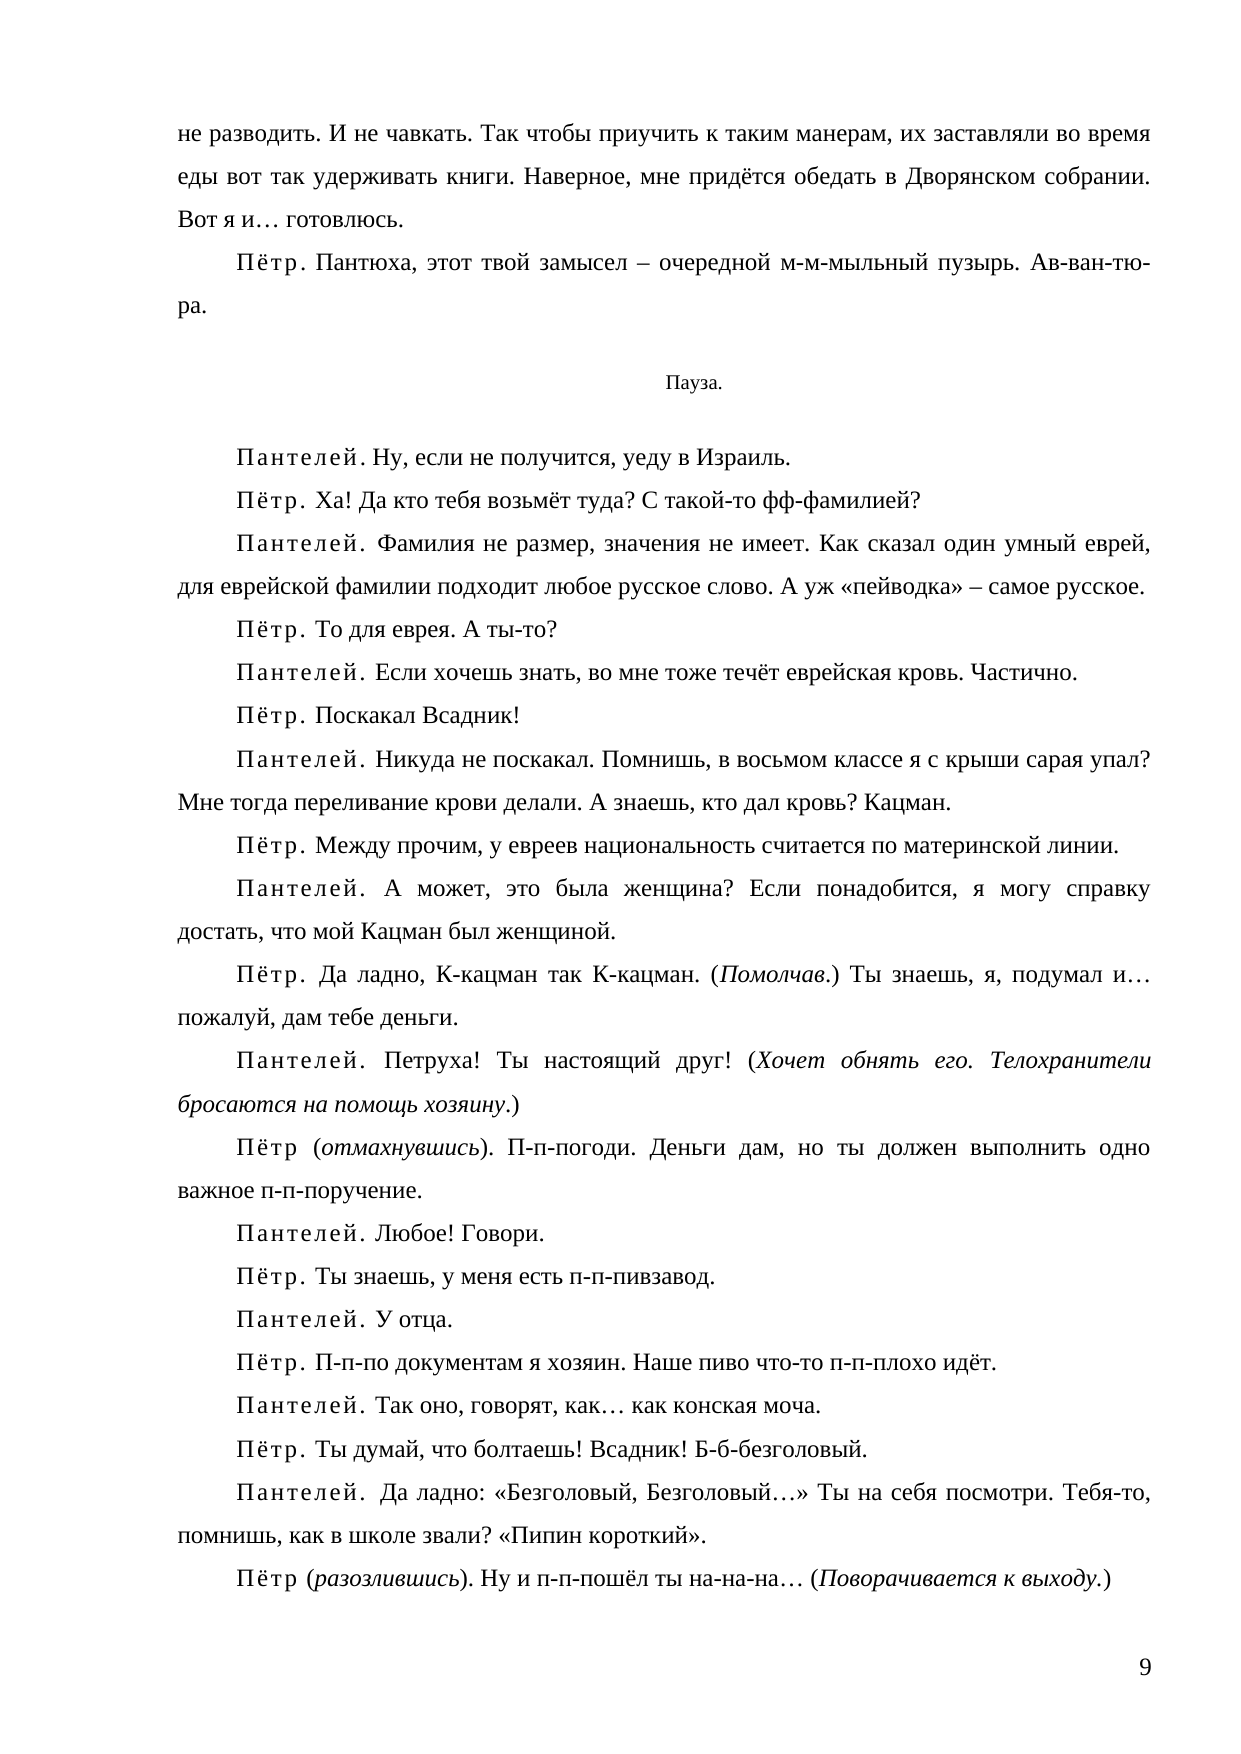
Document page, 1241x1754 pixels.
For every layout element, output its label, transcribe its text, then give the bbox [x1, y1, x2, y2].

text Пётр. П-п-по документам я хозяин. Наше пиво что-то п-п-плохо идёт. [177, 1347, 1152, 1376]
text Пётр. Ха! Да кто тебя возьмёт туда? С такой-то фф-фамилией? [177, 485, 1152, 514]
text Пантелей. Любое! Говори. [177, 1218, 1152, 1247]
text Пётр (отмахнувшись). П-п-погоди. Деньги дам, но ты должен выполнить одно важное п-п-поручение. [177, 1132, 1152, 1204]
text Пётр. Ты думай, что болтаешь! Всадник! Б-б-безголовый. [177, 1434, 1152, 1462]
text Пётр. Пантюха, этот твой замысел – очередной м-м-мыльный пузырь. Ав-ван-тю-ра. [177, 247, 1152, 319]
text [177, 118, 1152, 233]
text Пантелей. Так оно, говорят, как… как конская моча. [177, 1391, 1152, 1419]
text Пётр. Поскакал Всадник! [177, 701, 1152, 729]
text Пётр. Между прочим, у евреев национальность считается по материнской линии. [177, 830, 1152, 859]
text Пётр. Да ладно, К-кацман так К-кацман. (Помолчав.) Ты знаешь, я, подумал и… пожалуй, дам тебе деньги. [177, 959, 1152, 1031]
text Пантелей. А может, это была женщина? Если понадобится, я могу справку достать, что мой Кацман был женщиной. [177, 873, 1152, 945]
text Пантелей. Петруха! Ты настоящий друг! (Хочет обнять его. Телохранители бросаются на помощь хозяину.) [177, 1046, 1152, 1117]
text Пантелей. У отца. [177, 1304, 1152, 1333]
text Пантелей. Никуда не поскакал. Помнишь, в восьмом классе я с крыши сарая упал? Мне тогда переливание крови делали. А знаешь, кто дал кровь? Кацман. [177, 744, 1152, 816]
text Пётр. Ты знаешь, у меня есть п-п-пивзавод. [177, 1261, 1152, 1290]
text Пётр (разозлившись). Ну и п-п-пошёл ты на-на-на… (Поворачивается к выходу.) [177, 1563, 1152, 1592]
text Пантелей. Ну, если не получится, уеду в Израиль. [177, 442, 1152, 471]
text Пётр. То для еврея. А ты-то? [177, 614, 1152, 643]
text Пауза. [177, 370, 1152, 394]
text Пантелей. Да ладно: «Безголовый, Безголовый…» Ты на себя посмотри. Тебя-то, помнишь, как в школе звали? «Пипин короткий». [177, 1477, 1152, 1549]
text Пантелей. Фамилия не размер, значения не имеет. Как сказал один умный еврей, для еврейской фамилии подходит любое русское слово. А уж «пейводка» – самое русское. [177, 528, 1152, 600]
text Пантелей. Если хочешь знать, во мне тоже течёт еврейская кровь. Частично. [177, 657, 1152, 686]
